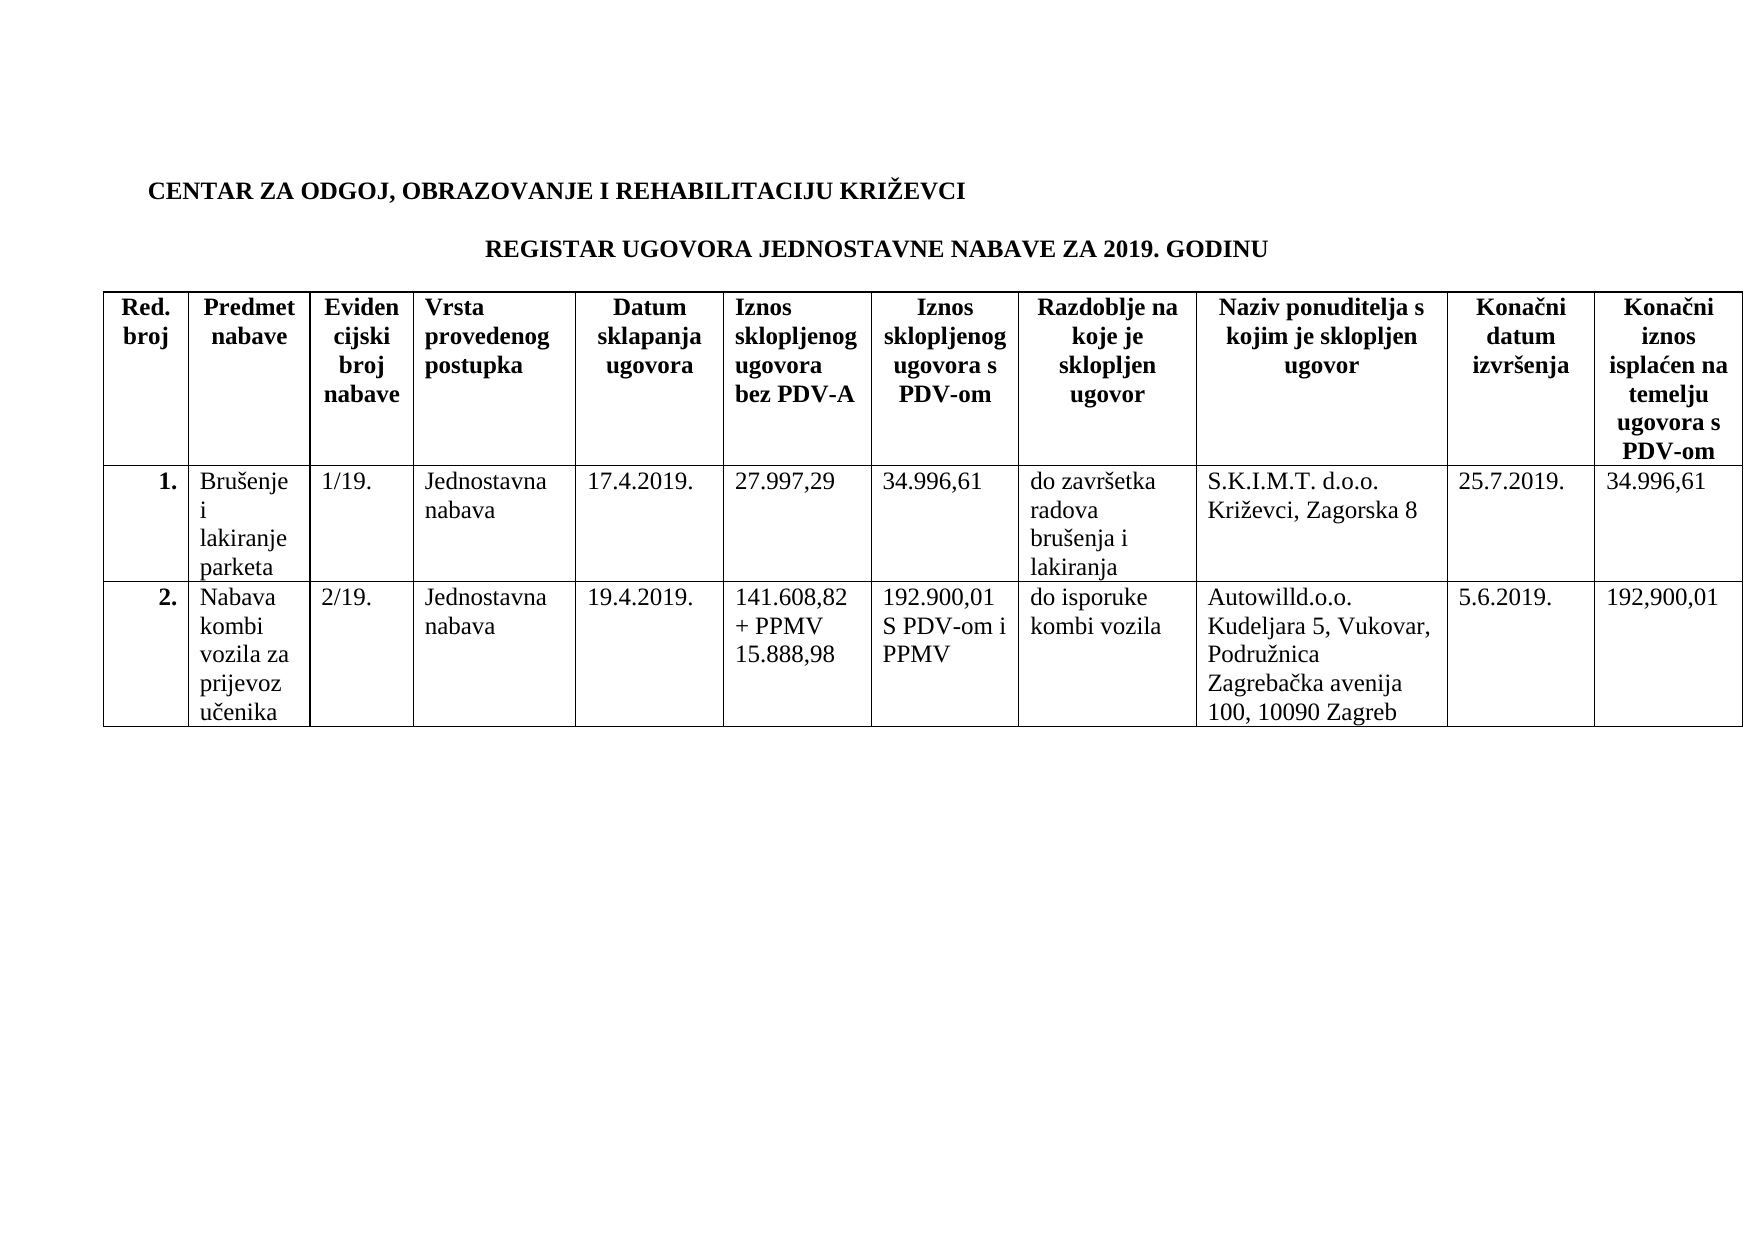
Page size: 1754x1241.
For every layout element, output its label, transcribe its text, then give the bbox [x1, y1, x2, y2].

table_cell 34.996,61 [1595, 466, 1742, 581]
table_cell do završetka radova brušenja i lakiranja [1019, 466, 1196, 581]
table_cell 141.608,82+ PPMV 15.888,98 [724, 582, 871, 726]
table_header Konačni datum izvršenja [1448, 293, 1594, 465]
table_header Red. broj [104, 293, 188, 465]
table_cell Nabava kombi vozila za prijevoz učenika [189, 582, 309, 726]
table_cell 34.996,61 [872, 466, 1018, 581]
table_header Razdoblje na koje je sklopljen ugovor [1019, 293, 1196, 465]
table_cell Brušenje i lakiranje parketa [189, 466, 309, 581]
table_cell 2/19. [311, 582, 413, 726]
table_header Konačni iznos isplaćen na temelju ugovora s PDV-om [1595, 293, 1742, 465]
table_header Evidencijski broj nabave [311, 293, 413, 465]
table_header Iznos sklopljenog ugovora s PDV-om [872, 293, 1018, 465]
table_header Iznos sklopljenog ugovora bez PDV-A [724, 293, 871, 465]
table_header Predmet nabave [189, 293, 309, 465]
table_cell Jednostavna nabava [414, 466, 575, 581]
table_cell Jednostavna nabava [414, 582, 575, 726]
table_header Vrsta provedenog postupka [414, 293, 575, 465]
table_cell 1. [104, 466, 188, 581]
table_cell 17.4.2019. [576, 466, 723, 581]
text REGISTAR UGOVORA JEDNOSTAVNE NABAVE ZA 2019. GODINU [148, 234, 1606, 263]
table_cell 1/19. [311, 466, 413, 581]
table_cell 2. [104, 582, 188, 726]
table_cell 27.997,29 [724, 466, 871, 581]
table_header Datum sklapanja ugovora [576, 293, 723, 465]
table_header Naziv ponuditelja s kojim je sklopljen ugovor [1197, 293, 1447, 465]
table_cell do isporuke kombi vozila [1019, 582, 1196, 726]
table_cell S.K.I.M.T. d.o.o. Križevci, Zagorska 8 [1197, 466, 1447, 581]
table_cell 5.6.2019. [1448, 582, 1594, 726]
table_cell 192,900,01 [1595, 582, 1742, 726]
table_cell Autowilld.o.o. Kudeljara 5, Vukovar, Podružnica Zagrebačka avenija 100, 10090 Zagreb [1197, 582, 1447, 726]
table_cell 192.900,01 S PDV-om i PPMV [872, 582, 1018, 726]
text CENTAR ZA ODGOJ, OBRAZOVANJE I REHABILITACIJU KRIŽEVCI [148, 176, 1606, 205]
table_cell 19.4.2019. [576, 582, 723, 726]
table_cell 25.7.2019. [1448, 466, 1594, 581]
